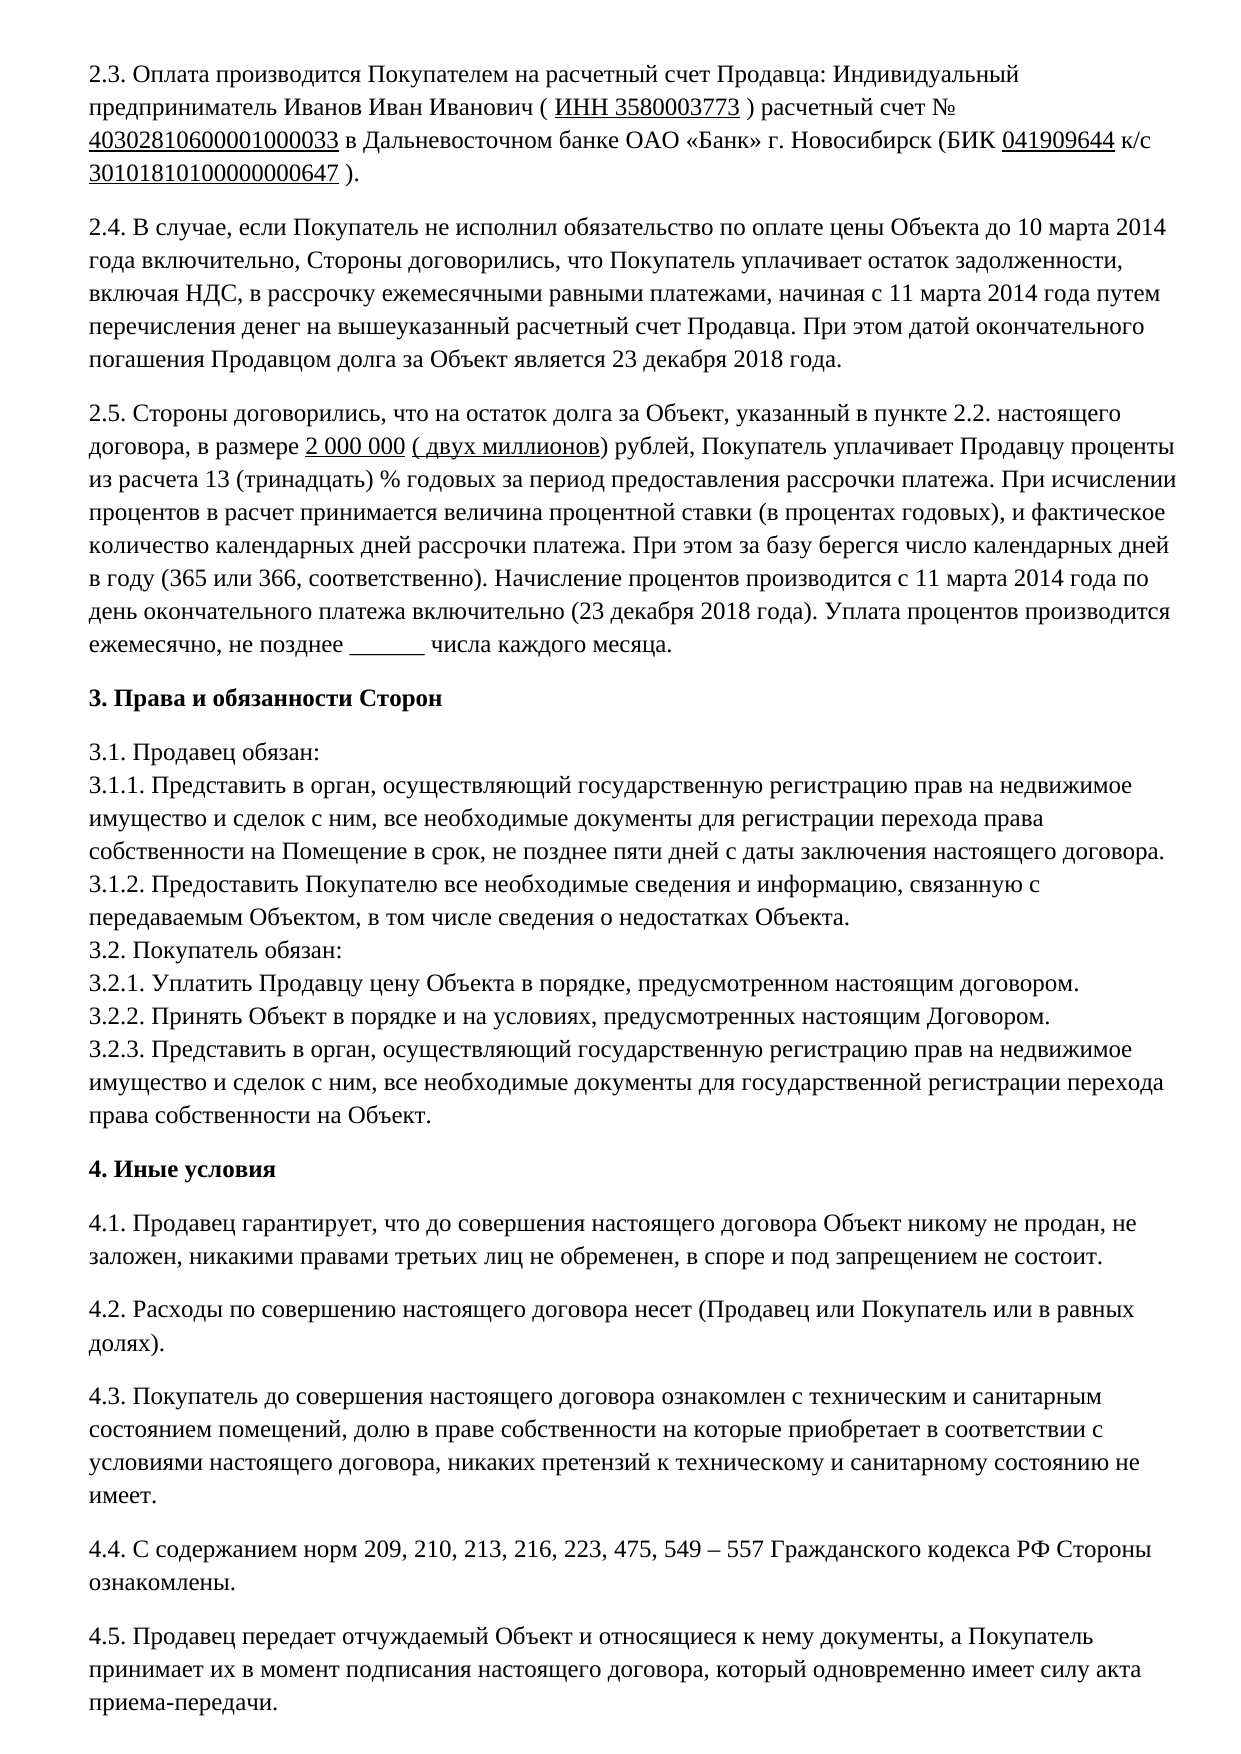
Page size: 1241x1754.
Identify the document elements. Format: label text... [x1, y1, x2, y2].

text 4.2. Расходы по совершению настоящего договора несет (Продавец или Покупатель или в равных долях). [89, 1294, 1181, 1356]
text 3.1. Продавец обязан: 3.1.1. Представить в орган, осуществляющий государственную регистрацию прав на недвижимое имущество и сделок с ним, все необходимые документы для регистрации перехода права собственности на Помещение в срок, не позднее пяти дней с даты заключения настоящего договора. 3.1.2. Предоставить Покупателю все необходимые сведения и информацию, связанную с передаваемым Объектом, в том числе сведения о недостатках Объекта. 3.2. Покупатель обязан: 3.2.1. Уплатить Продавцу цену Объекта в порядке, предусмотренном настоящим договором. 3.2.2. Принять Объект в порядке и на условиях, предусмотренных настоящим Договором. 3.2.3. Представить в орган, осуществляющий государственную регистрацию прав на недвижимое имущество и сделок с ним, все необходимые документы для государственной регистрации перехода права собственности на Объект. [89, 737, 1181, 1129]
text 4.5. Продавец передает отчуждаемый Объект и относящиеся к нему документы, а Покупатель принимает их в момент подписания настоящего договора, который одновременно имеет силу акта приема-передачи. [89, 1621, 1181, 1716]
text 3. Права и обязанности Сторон [89, 683, 1181, 712]
text 4.3. Покупатель до совершения настоящего договора ознакомлен с техническим и санитарным состоянием помещений, долю в праве собственности на которые приобретает в соответствии с условиями настоящего договора, никаких претензий к техническому и санитарному состоянию не имеет. [89, 1381, 1181, 1509]
text 4.1. Продавец гарантирует, что до совершения настоящего договора Объект никому не продан, не заложен, никакими правами третьих лиц не обременен, в споре и под запрещением не состоит. [89, 1208, 1181, 1269]
text 2.5. Стороны договорились, что на остаток долга за Объект, указанный в пункте 2.2. настоящего договора, в размере 2 000 000 ( двух миллионов) рублей, Покупатель уплачивает Продавцу проценты из расчета 13 (тринадцать) % годовых за период предоставления рассрочки платежа. При исчислении процентов в расчет принимается величина процентной ставки (в процентах годовых), и фактическое количество календарных дней рассрочки платежа. При этом за базу берегся число календарных дней в году (365 или 366, соответственно). Начисление процентов производится с 11 марта 2014 года по день окончательного платежа включительно (23 декабря 2018 года). Уплата процентов производится ежемесячно, не позднее ______ числа каждого месяца. [89, 398, 1181, 658]
text 4. Иные условия [89, 1154, 1181, 1183]
text 2.4. В случае, если Покупатель не исполнил обязательство по оплате цены Объекта до 10 марта 2014 года включительно, Стороны договорились, что Покупатель уплачивает остаток задолженности, включая НДС, в рассрочку ежемесячными равными платежами, начиная с 11 марта 2014 года путем перечисления денег на вышеуказанный расчетный счет Продавца. При этом датой окончательного погашения Продавцом долга за Объект является 23 декабря 2018 года. [89, 212, 1181, 373]
text 4.4. С содержанием норм 209, 210, 213, 216, 223, 475, 549 – 557 Гражданского кодекса РФ Стороны ознакомлены. [89, 1534, 1181, 1596]
text 2.3. Оплата производится Покупателем на расчетный счет Продавца: Индивидуальный предприниматель Иванов Иван Иванович ( ИНН 3580003773 ) расчетный счет № 40302810600001000033 в Дальневосточном банке ОАО «Банк» г. Новосибирск (БИК 041909644 к/с 30101810100000000647 ). [89, 59, 1181, 187]
